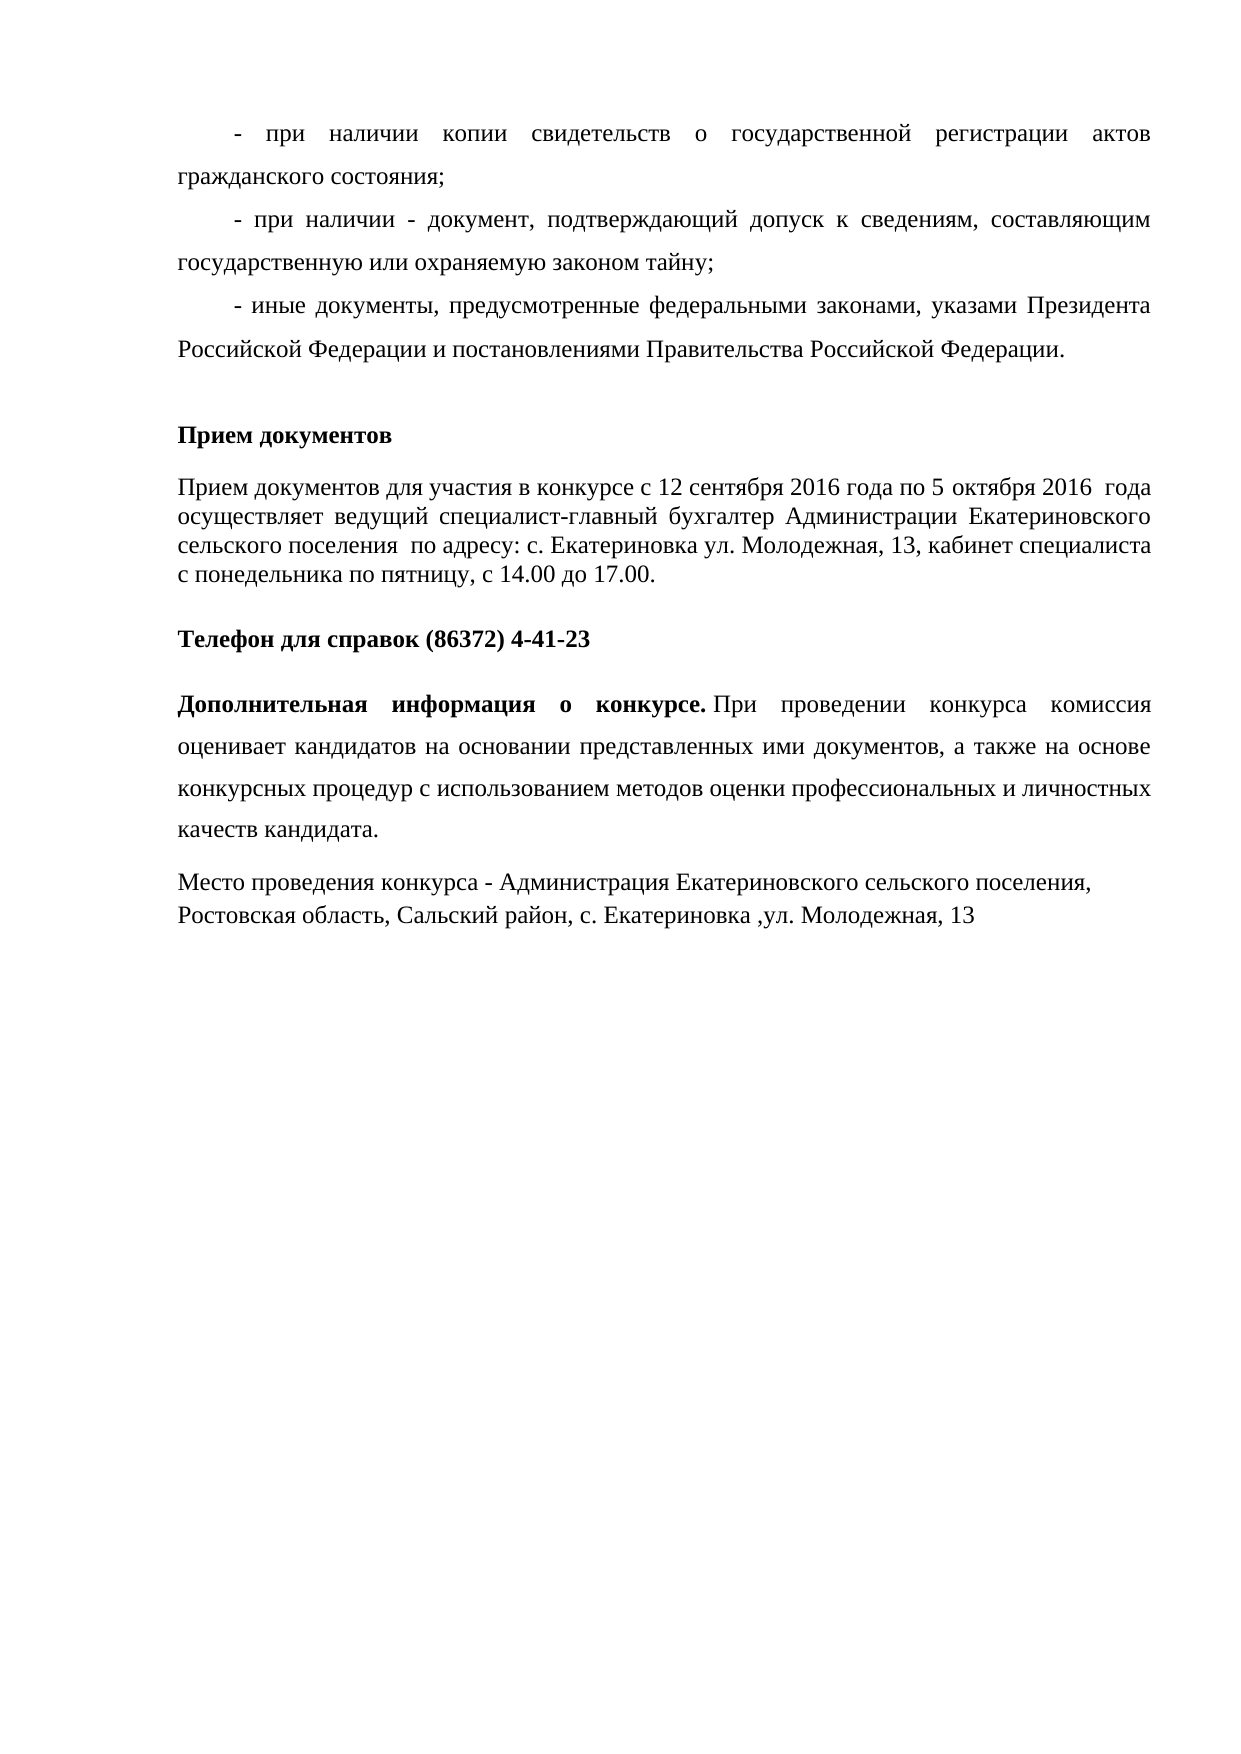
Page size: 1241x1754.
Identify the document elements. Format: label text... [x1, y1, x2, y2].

text - при наличии копии свидетельств о государственной регистрации актов гражданского состояния; [177, 118, 1152, 190]
text Прием документов для участия в конкурсе с 12 сентября 2016 года по 5 октября 2016 года осуществляет ведущий специалист-главный бухгалтер Администрации Екатериновского сельского поселения по адресу: с. Екатериновка ул. Молодежная, 13, кабинет специалиста с понедельника по пятницу, с 14.00 до 17.00. [177, 472, 1152, 587]
text - при наличии - документ, подтверждающий допуск к сведениям, составляющим государственную или охраняемую законом тайну; [177, 204, 1152, 276]
text - иные документы, предусмотренные федеральными законами, указами Президента Российской Федерации и постановлениями Правительства Российской Федерации. [177, 291, 1152, 362]
text Прием документов [177, 420, 1152, 449]
text Телефон для справок (86372) 4-41-23 [177, 611, 1152, 653]
text Дополнительная информация о конкурсе. При проведении конкурса комиссия оценивает кандидатов на основании представленных ими документов, а также на основе конкурсных процедур с использованием методов оценки профессиональных и личностных качеств кандидата. [177, 677, 1152, 843]
text Место проведения конкурса - Администрация Екатериновского сельского поселения, Ростовская область, Сальский район, с. Екатериновка ,ул. Молодежная, 13 [177, 867, 1152, 929]
